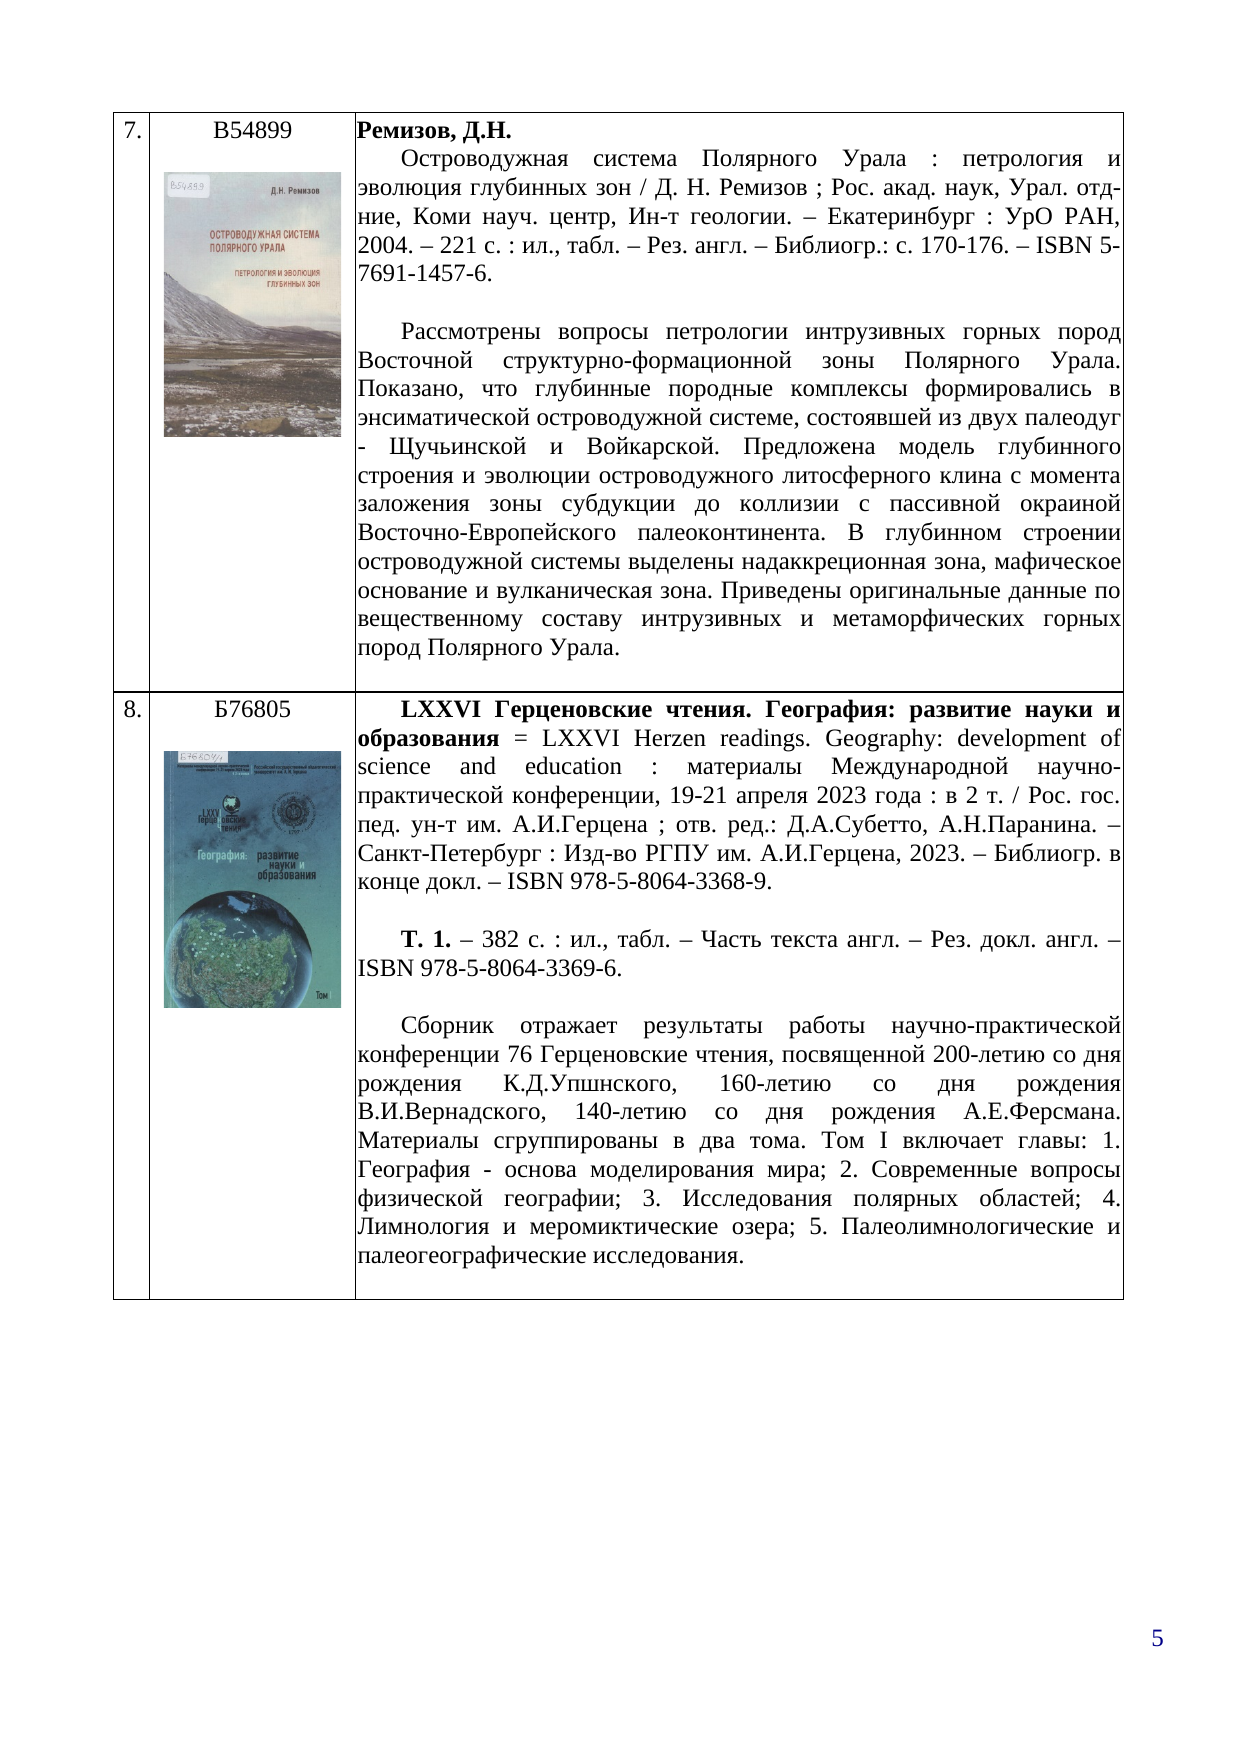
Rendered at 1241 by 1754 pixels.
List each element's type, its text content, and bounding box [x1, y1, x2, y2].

picture [163, 751, 342, 1008]
table_cell [114, 113, 149, 691]
table_cell Б76805 [150, 693, 355, 1299]
table_cell В54899 [150, 113, 355, 691]
table_cell Ремизов, Д.Н. Островодужная система Полярного Урала : петрология и эволюция глубинных зон / Д. Н. Ремизов ; Рос. акад. наук, Урал. отд-ние, Коми науч. центр, Ин-т геологии. – Екатеринбург : УрО РАН, 2004. – 221 с. : ил., табл. – Рез. англ. – Библиогр.: с. 170-176. – ISBN 5-7691-1457-6. Рассмотрены вопросы петрологии интрузивных горных пород Восточной структурно-формационной зоны Полярного Урала. Показано, что глубинные породные комплексы формировались в энсиматической островодужной системе, состоявшей из двух палеодуг - Щучьинской и Войкарской. Предложена модель глубинного строения и эволюции островодужного литосферного клина с момента заложения зоны субдукции до коллизии с пассивной окраиной Восточно-Европейского палеоконтинента. В глубинном строении островодужной системы выделены надаккреционная зона, мафическое основание и вулканическая зона. Приведены оригинальные данные по вещественному составу интрузивных и метаморфических горных пород Полярного Урала. [356, 113, 1123, 691]
picture [163, 172, 342, 437]
table_cell LXXVI Герценовские чтения. География: развитие науки и образования = LXXVI Herzen readings. Geography: development of science and education : материалы Международной научно-практической конференции, 19-21 апреля 2023 года : в 2 т. / Рос. гос. пед. ун-т им. А.И.Герцена ; отв. ред.: Д.А.Субетто, А.Н.Паранина. – Санкт-Петербург : Изд-во РГПУ им. А.И.Герцена, 2023. – Библиогр. в конце докл. – ISBN 978-5-8064-3368-9. Т. 1. – 382 с. : ил., табл. – Часть текста англ. – Рез. докл. англ. –ISBN 978-5-8064-3369-6. Сборник отражает результаты работы научно-практической конференции 76 Герценовские чтения, посвященной 200-летию со дня рождения К.Д.Упшнского, 160-летию со дня рождения В.И.Вернадского, 140-летию со дня рождения А.Е.Ферсмана. Материалы сгруппированы в два тома. Том I включает главы: 1. География - основа моделирования мира; 2. Современные вопросы физической географии; 3. Исследования полярных областей; 4. Лимнология и меромиктические озера; 5. Палеолимнологические и палеогеографические исследования. [356, 693, 1123, 1299]
table_cell [114, 693, 149, 1299]
